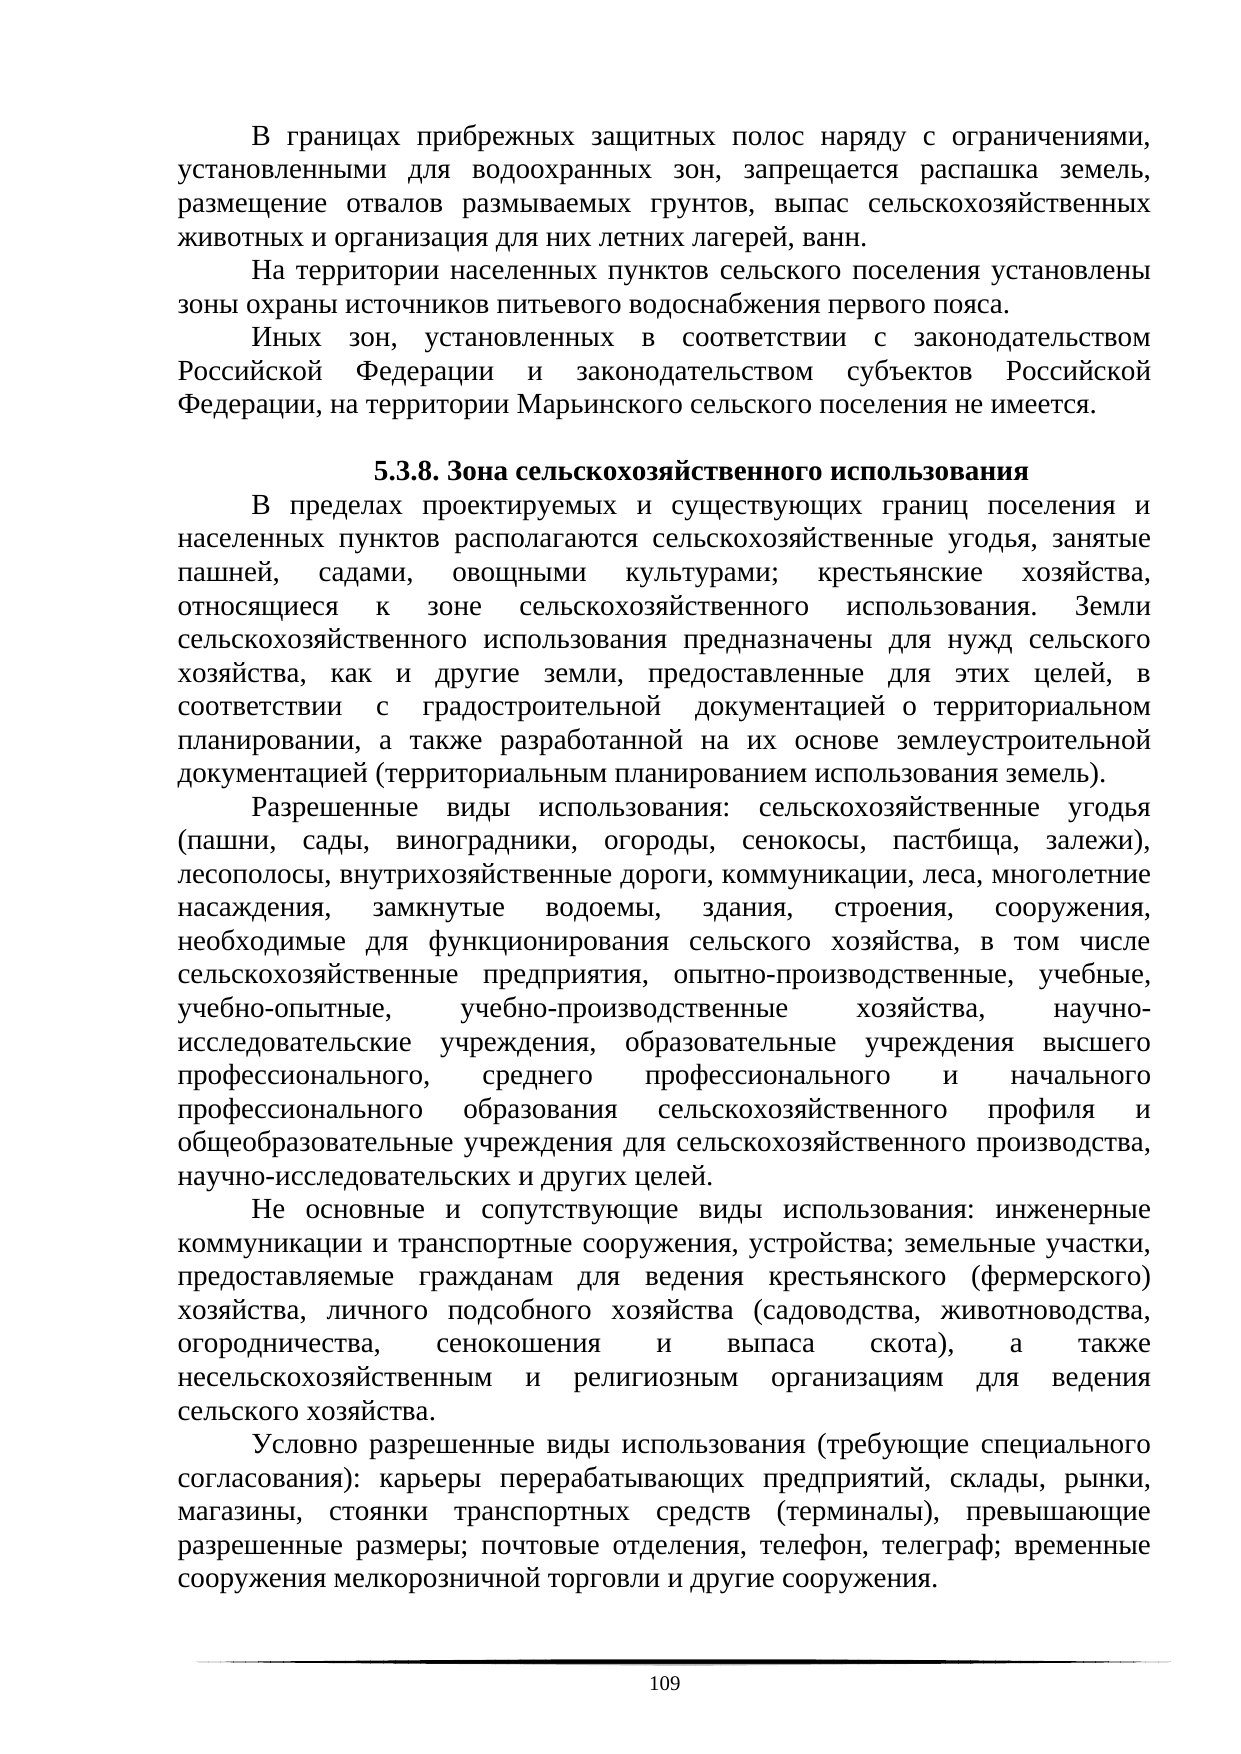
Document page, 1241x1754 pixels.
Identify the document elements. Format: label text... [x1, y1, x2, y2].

text Условно разрешенные виды использования (требующие специального согласования): карьеры перерабатывающих предприятий, склады, рынки, магазины, стоянки транспортных средств (терминалы), превышающие разрешенные размеры; почтовые отделения, телефон, телеграф; временные сооружения мелкорозничной торговли и другие сооружения. [177, 1426, 1152, 1594]
text Разрешенные виды использования: сельскохозяйственные угодья (пашни, сады, виноградники, огороды, сенокосы, пастбища, залежи), лесополосы, внутрихозяйственные дороги, коммуникации, леса, многолетние насаждения, замкнутые водоемы, здания, строения, сооружения, необходимые для функционирования сельского хозяйства, в том числе сельскохозяйственные предприятия, опытно-производственные, учебные, учебно-опытные, учебно-производственные хозяйства, научно-исследовательские учреждения, образовательные учреждения высшего профессионального, среднего профессионального и начального профессионального образования сельскохозяйственного профиля и общеобразовательные учреждения для сельскохозяйственного производства, научно-исследовательских и других целей. [177, 789, 1152, 1191]
text На территории населенных пунктов сельского поселения установлены зоны охраны источников питьевого водоснабжения первого пояса. [177, 252, 1152, 319]
picture [195, 1658, 1172, 1666]
text Иных зон, установленных в соответствии с законодательством Российской Федерации и законодательством субъектов Российской Федерации, на территории Марьинского сельского поселения не имеется. [177, 319, 1152, 420]
text В пределах проектируемых и существующих границ поселения и населенных пунктов располагаются сельскохозяйственные угодья, занятые пашней, садами, овощными культурами; крестьянские хозяйства, относящиеся к зоне сельскохозяйственного использования. Земли сельскохозяйственного использования предназначены для нужд сельского хозяйства, как и другие земли, предоставленные для этих целей, в соответствии с градостроительной документацией о территориальном планировании, а также разработанной на их основе землеустроительной документацией (территориальным планированием использования земель). [177, 487, 1152, 789]
text 5.3.8. Зона сельскохозяйственного использования [177, 453, 1152, 487]
text Не основные и сопутствующие виды использования: инженерные коммуникации и транспортные сооружения, устройства; земельные участки, предоставляемые гражданам для ведения крестьянского (фермерского) хозяйства, личного подсобного хозяйства (садоводства, животноводства, огородничества, сенокошения и выпаса скота), а также несельскохозяйственным и религиозным организациям для ведения сельского хозяйства. [177, 1191, 1152, 1426]
text В границах прибрежных защитных полос наряду с ограничениями, установленными для водоохранных зон, запрещается распашка земель, размещение отвалов размываемых грунтов, выпас сельскохозяйственных животных и организация для них летних лагерей, ванн. [177, 118, 1152, 252]
